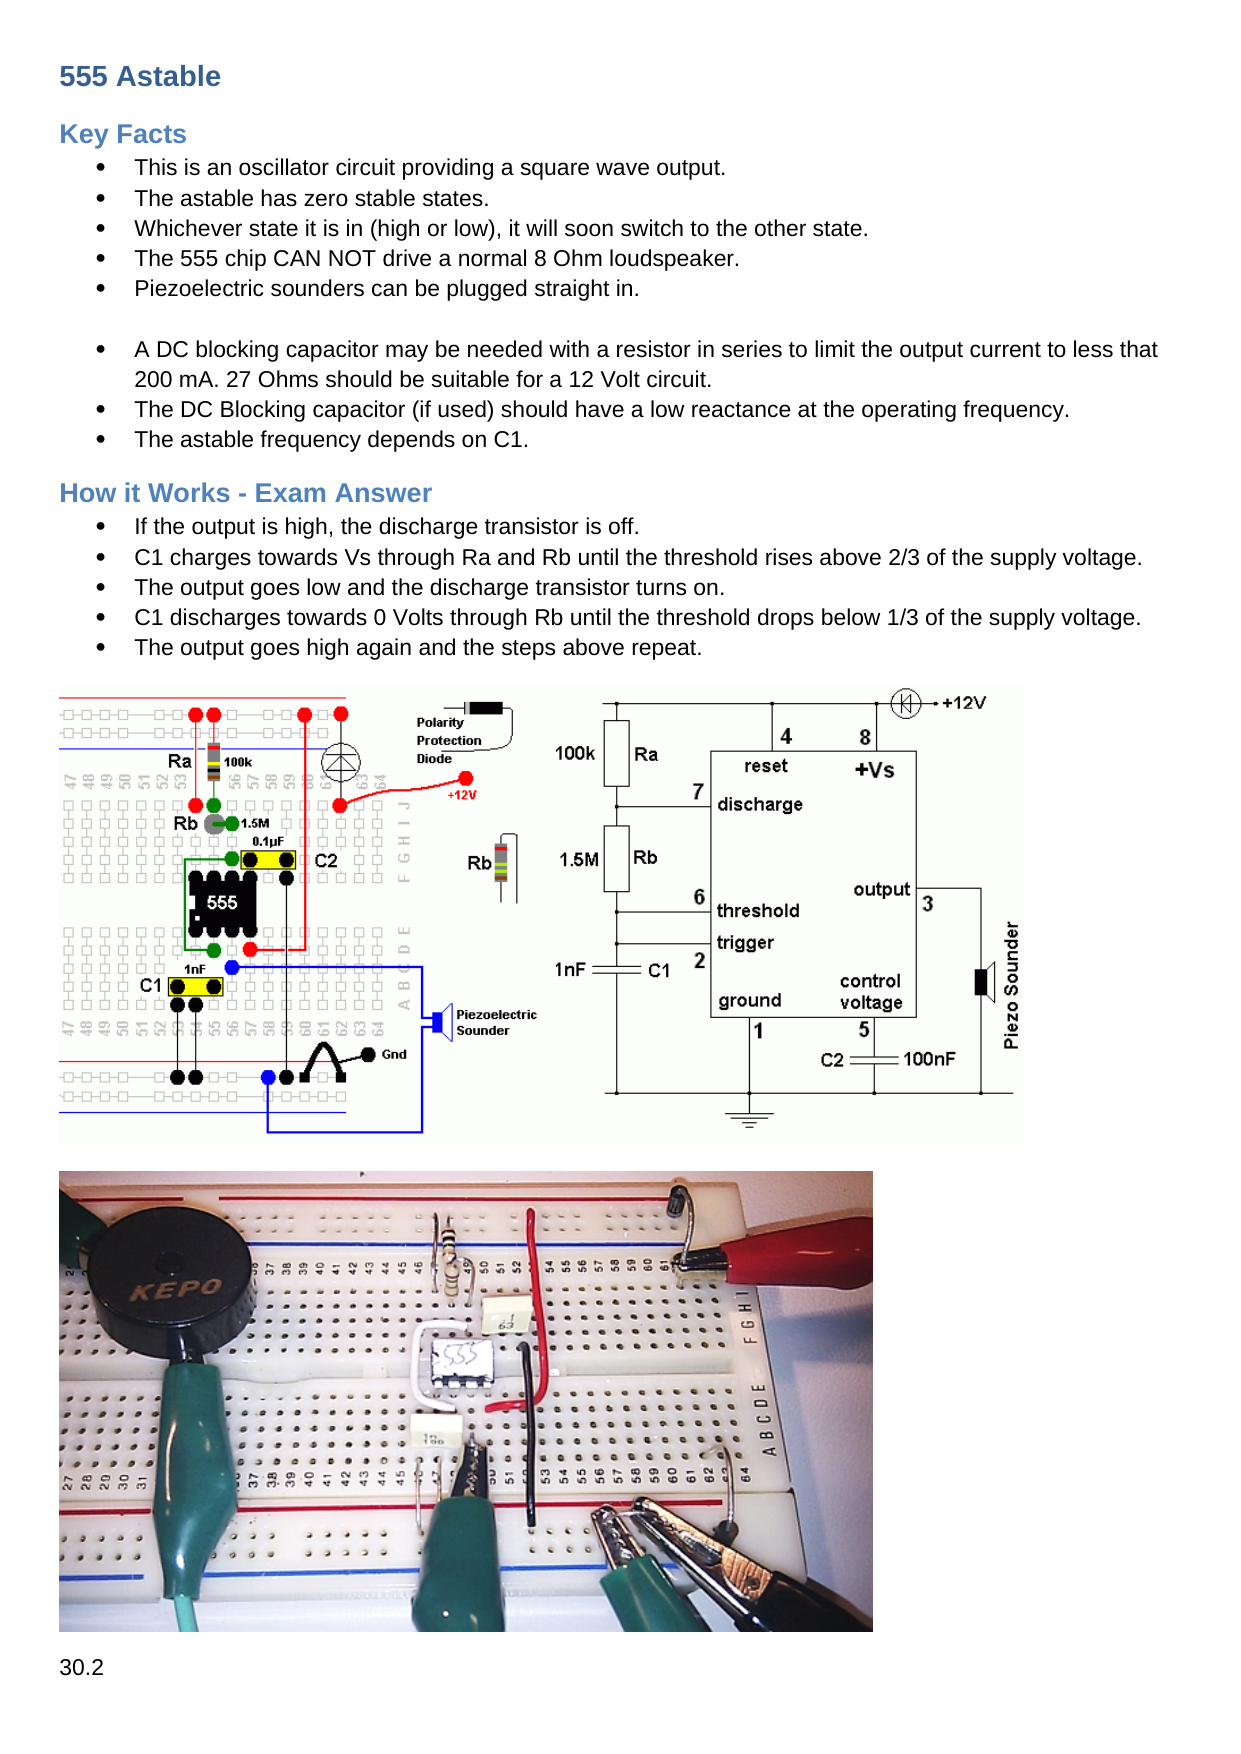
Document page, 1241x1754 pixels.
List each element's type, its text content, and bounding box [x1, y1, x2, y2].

list C1 discharges towards 0 Volts through Rb until the threshold drops below 1/3 of the supply voltage. [97, 604, 1181, 630]
subtitle Key Facts [59, 118, 1181, 150]
subtitle 555 Astable [59, 59, 1181, 93]
list The 555 chip CAN NOT drive a normal 8 Ohm loudspeaker. [97, 245, 1181, 271]
list Piezoelectric sounders can be plugged straight in. [97, 275, 1181, 332]
list The output goes low and the discharge transistor turns on. [97, 574, 1181, 600]
subtitle How it Works - Exam Answer [59, 477, 1181, 508]
list The astable has zero stable states. [97, 184, 1181, 211]
list The astable frequency depends on C1. [97, 426, 1181, 453]
list C1 charges towards Vs through Ra and Rb until the threshold rises above 2/3 of the supply voltage. [97, 543, 1181, 570]
picture [59, 685, 1027, 1146]
list The output goes high again and the steps above repeat. [97, 634, 1181, 660]
list If the output is high, the discharge transistor is off. [97, 513, 1181, 539]
picture [59, 1171, 873, 1632]
list A DC blocking capacitor may be needed with a resistor in series to limit the output current to less that 200 mA. 27 Ohms should be suitable for a 12 Volt circuit. [97, 336, 1181, 392]
list Whichever state it is in (high or low), it will soon switch to the other state. [97, 215, 1181, 241]
list This is an oscillator circuit providing a square wave output. [97, 154, 1181, 181]
list The DC Blocking capacitor (if used) should have a low reactance at the operating frequency. [97, 396, 1181, 422]
